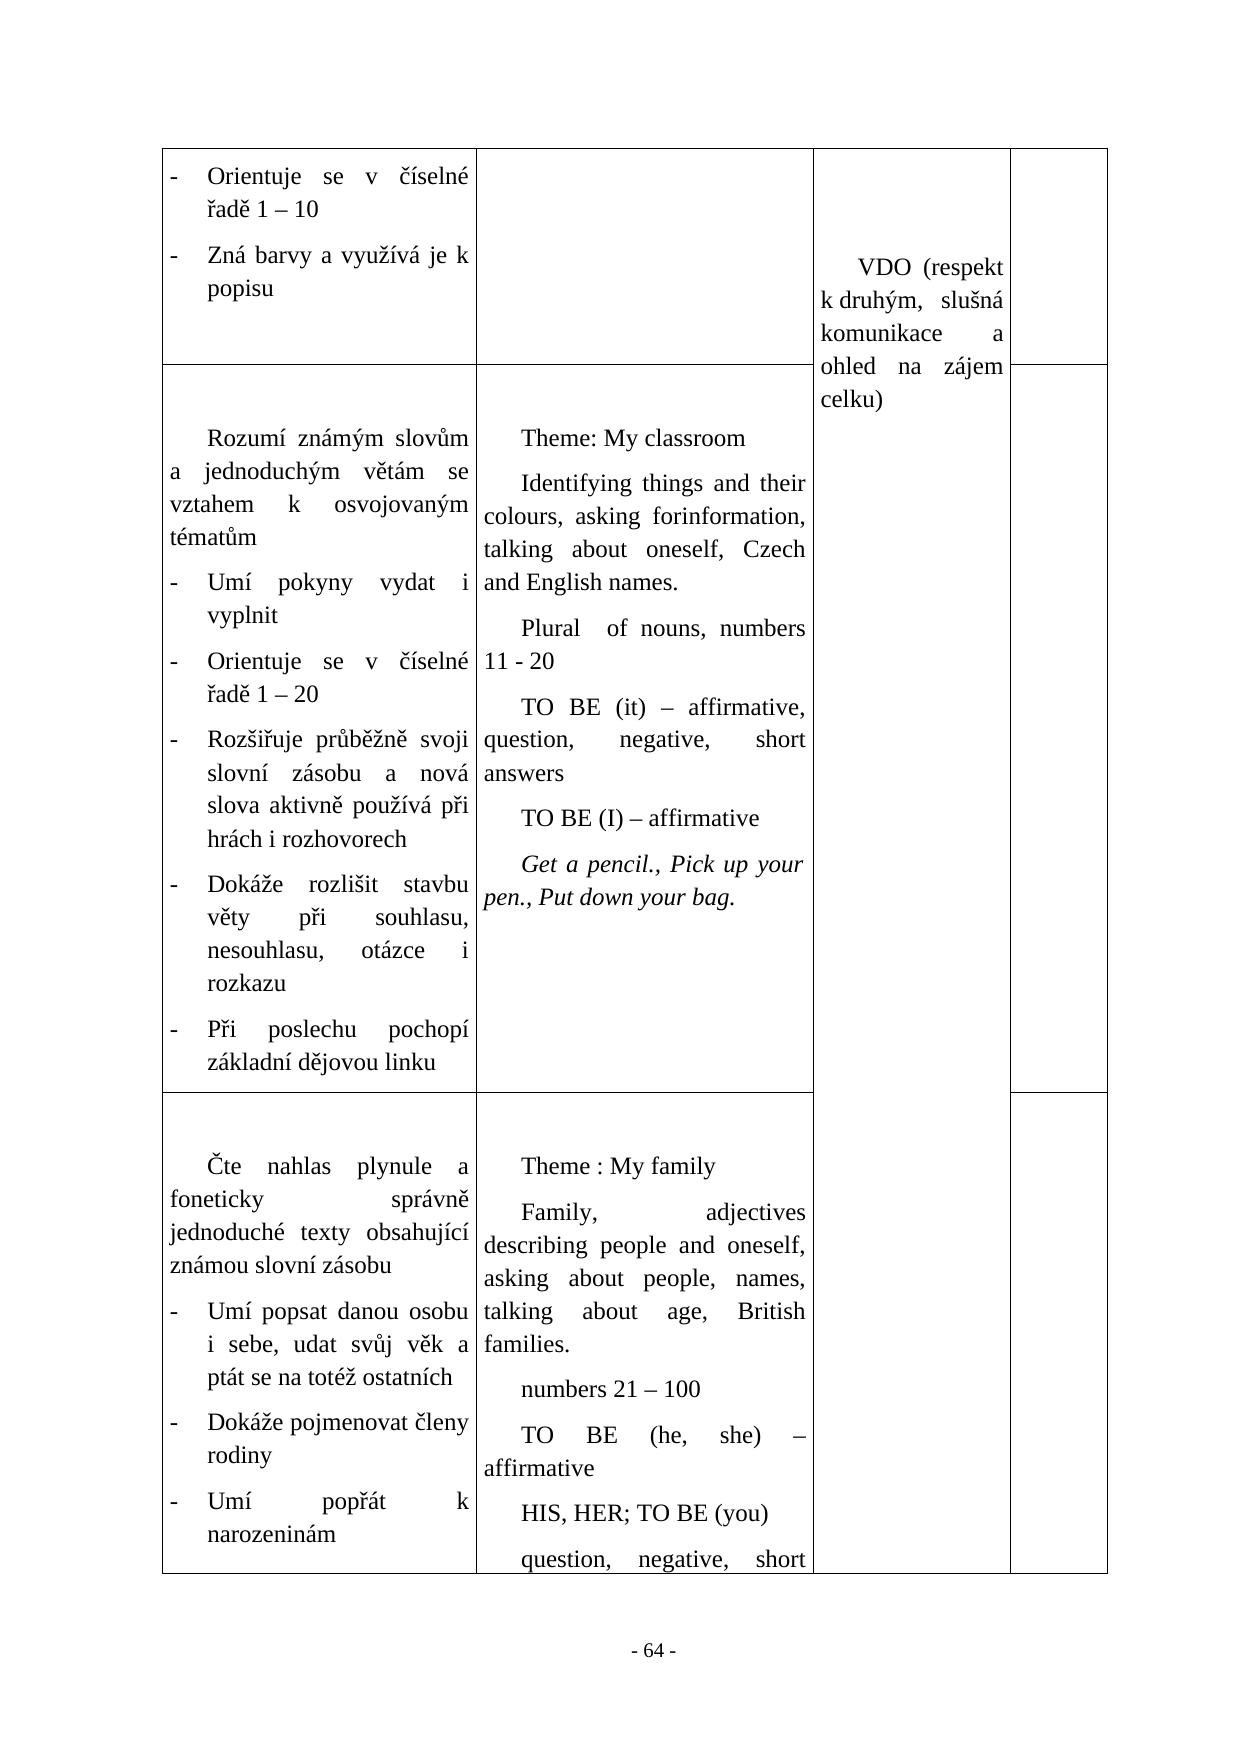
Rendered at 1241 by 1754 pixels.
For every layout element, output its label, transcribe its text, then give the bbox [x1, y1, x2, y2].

table_cell Rozumí známým slovům a jednoduchým větám se vztahem k osvojovaným tématům Umí pokyny vydat i vyplnit Orientuje se v číselné řadě 1 – 20 Rozšiřuje průběžně svoji slovní zásobu a nová slova aktivně používá při hrách i rozhovorech Dokáže rozlišit stavbu věty při souhlasu, nesouhlasu, otázce i rozkazu Při poslechu pochopí základní dějovou linku [163, 365, 476, 1092]
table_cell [163, 149, 476, 364]
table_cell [477, 1093, 813, 1573]
table_cell [1011, 365, 1107, 1092]
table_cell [163, 1093, 476, 1573]
table_cell Theme: My classroom Identifying things and their colours, asking forinformation, talking about oneself, Czech and English names. Plural of nouns, numbers 11 - 20 TO BE (it) – affirmative, question, negative, short answers TO BE (I) – affirmative Get a pencil., Pick up your pen., Put down your bag. [477, 365, 813, 1092]
table_cell [1011, 149, 1107, 364]
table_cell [477, 149, 813, 364]
table_cell [1011, 1093, 1107, 1573]
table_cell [814, 149, 1010, 1573]
